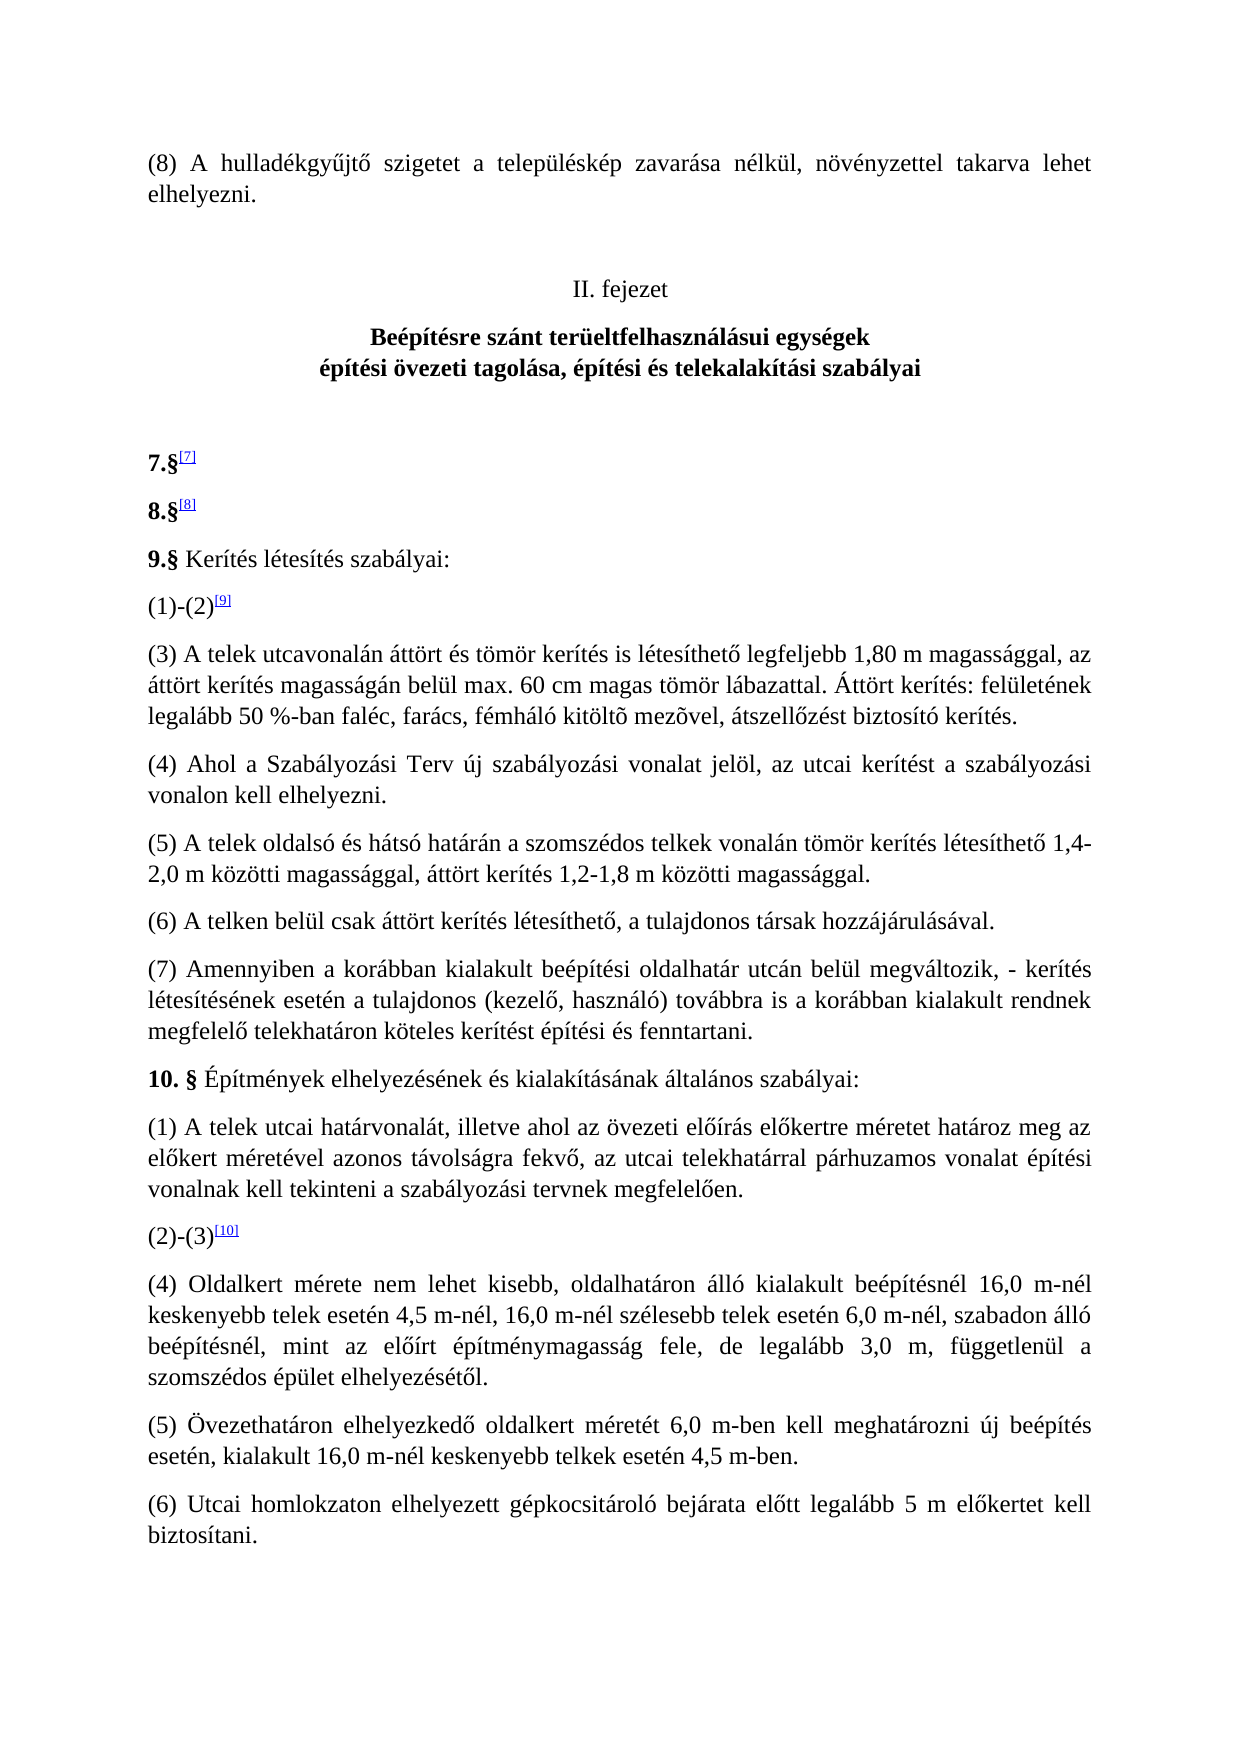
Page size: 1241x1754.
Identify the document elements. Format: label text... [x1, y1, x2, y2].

text (4) Ahol a Szabályozási Terv új szabályozási vonalat jelöl, az utcai kerítést a szabályozási vonalon kell elhelyezni. [148, 749, 1093, 809]
text 8.§[8] [148, 496, 1093, 525]
text 9.§ Kerítés létesítés szabályai: [148, 544, 1093, 572]
text 10. § Építmények elhelyezésének és kialakításának általános szabályai: [148, 1064, 1093, 1093]
text (6) A telken belül csak áttört kerítés létesíthető, a tulajdonos társak hozzájárulásával. [148, 906, 1093, 935]
text (2)-(3)[10] [148, 1221, 1093, 1250]
text (1)-(2)[9] [148, 591, 1093, 620]
text II. fejezet [148, 274, 1093, 303]
text (3) A telek utcavonalán áttört és tömör kerítés is létesíthető legfeljebb 1,80 m magassággal, az áttört kerítés magasságán belül max. 60 cm magas tömör lábazattal. Áttört kerítés: felületének legalább 50 %-ban faléc, farács, fémháló kitöltõ mezõvel, átszellőzést biztosító kerítés. [148, 639, 1093, 730]
text (5) A telek oldalsó és hátsó határán a szomszédos telkek vonalán tömör kerítés létesíthető 1,4-2,0 m közötti magassággal, áttört kerítés 1,2-1,8 m közötti magassággal. [148, 828, 1093, 887]
text (4) Oldalkert mérete nem lehet kisebb, oldalhatáron álló kialakult beépítésnél 16,0 m-nél keskenyebb telek esetén 4,5 m-nél, 16,0 m-nél szélesebb telek esetén 6,0 m-nél, szabadon álló beépítésnél, mint az előírt építménymagasság fele, de legalább 3,0 m, függetlenül a szomszédos épület elhelyezésétől. [148, 1269, 1093, 1391]
text (5) Övezethatáron elhelyezkedő oldalkert méretét 6,0 m-ben kell meghatározni új beépítés esetén, kialakult 16,0 m-nél keskenyebb telkek esetén 4,5 m-ben. [148, 1410, 1093, 1470]
text (1) A telek utcai határvonalát, illetve ahol az övezeti előírás előkertre méretet határoz meg az előkert méretével azonos távolságra fekvő, az utcai telekhatárral párhuzamos vonalat építési vonalnak kell tekinteni a szabályozási tervnek megfelelően. [148, 1112, 1093, 1202]
text (7) Amennyiben a korábban kialakult beépítési oldalhatár utcán belül megváltozik, - kerítés létesítésének esetén a tulajdonos (kezelő, használó) továbbra is a korábban kialakult rendnek megfelelő telekhatáron köteles kerítést építési és fenntartani. [148, 954, 1093, 1045]
text Beépítésre szánt terüeltfelhasználásui egységek építési övezeti tagolása, építési és telekalakítási szabályai [148, 322, 1093, 382]
text 7.§[7] [148, 448, 1093, 477]
text (6) Utcai homlokzaton elhelyezett gépkocsitároló bejárata előtt legalább 5 m előkertet kell biztosítani. [148, 1489, 1093, 1548]
text (8) A hulladékgyűjtő szigetet a településkép zavarása nélkül, növényzettel takarva lehet elhelyezni. [148, 148, 1093, 207]
